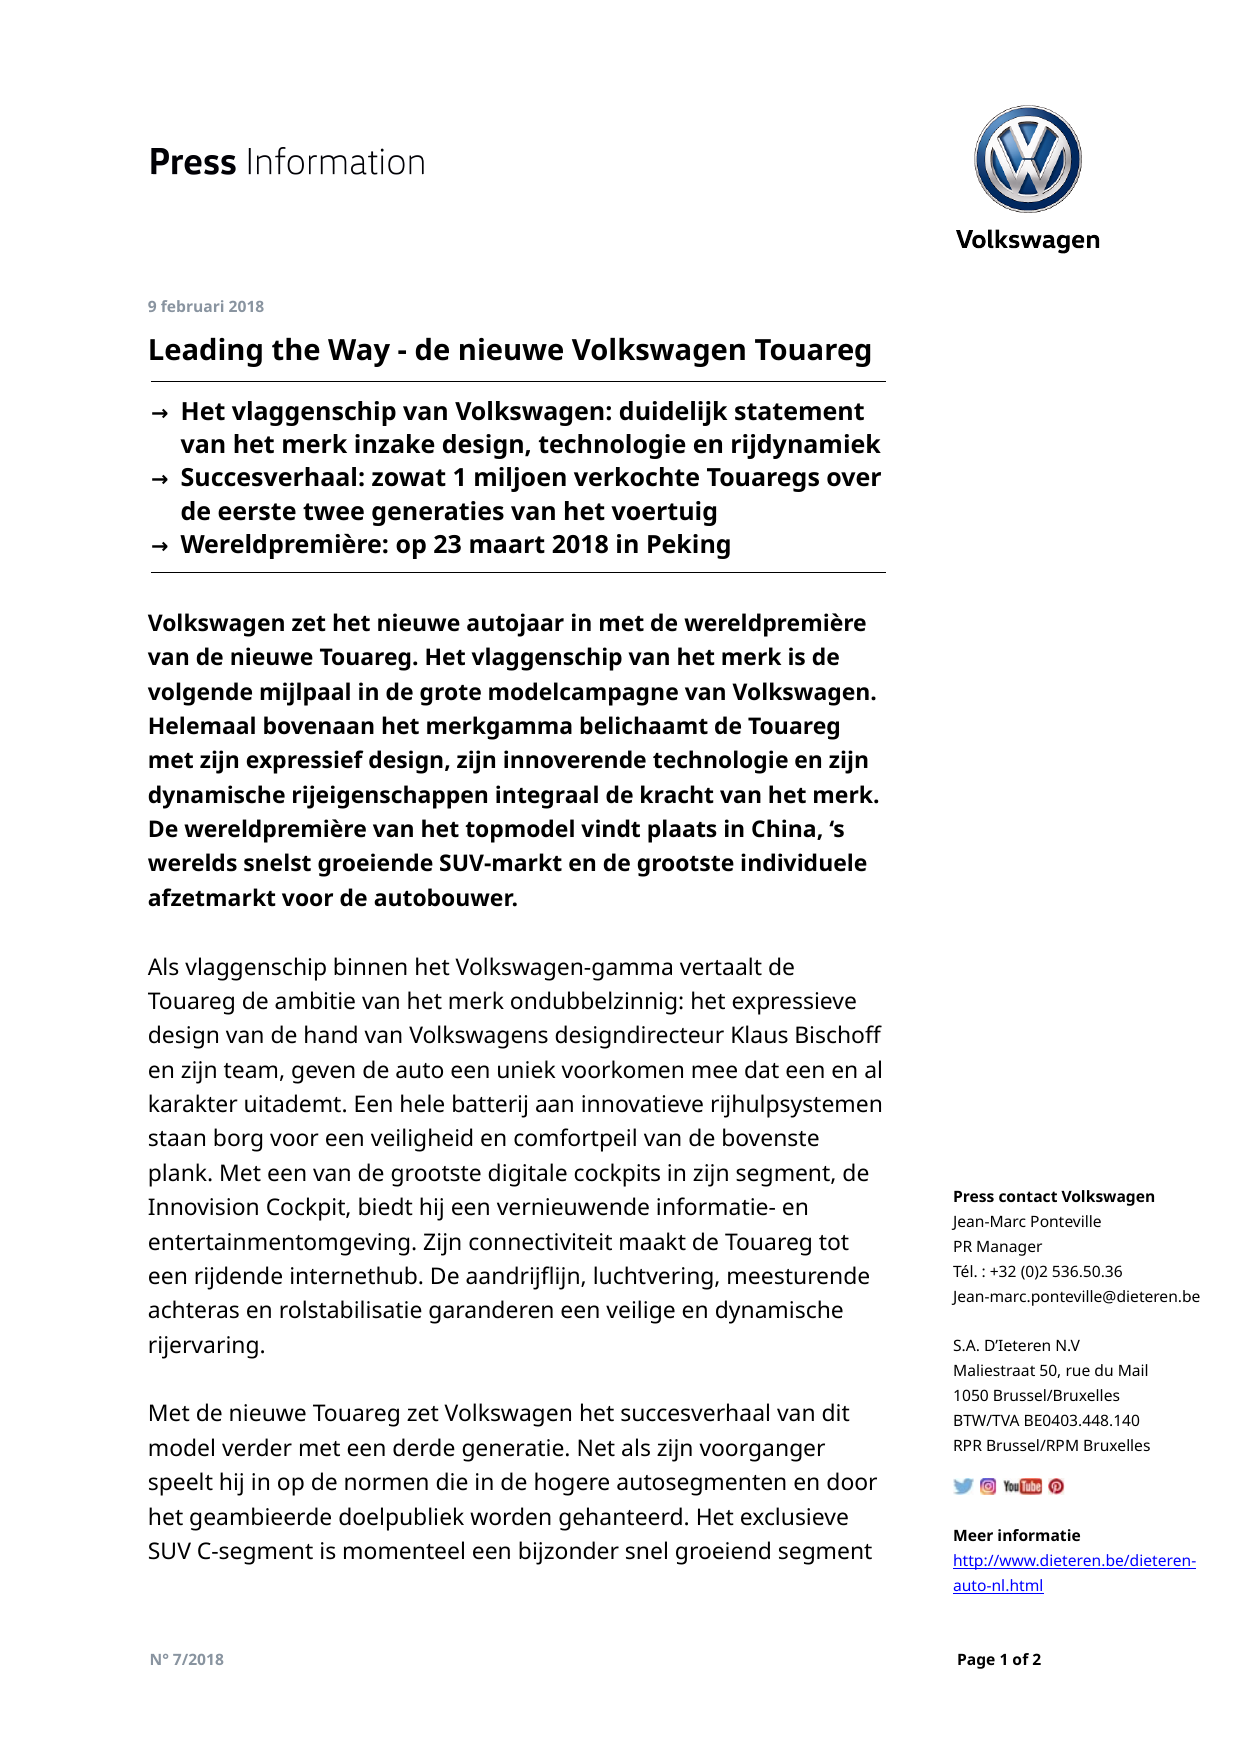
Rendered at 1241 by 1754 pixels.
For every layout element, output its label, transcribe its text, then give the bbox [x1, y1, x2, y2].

picture [1002, 1478, 1043, 1495]
text Volkswagen zet het nieuwe autojaar in met de wereldpremière van de nieuwe Touareg. Het vlaggenschip van het merk is de volgende mijlpaal in de grote modelcampagne van Volkswagen. Helemaal bovenaan het merkgamma belichaamt de Touareg met zijn expressief design, zijn innoverende technologie en zijn dynamische rijeigenschappen integraal de kracht van het merk. De wereldpremière van het topmodel vindt plaats in China, ‘s werelds snelst groeiende SUV-markt en de grootste individuele afzetmarkt voor de autobouwer. [148, 607, 886, 913]
table_cell S.A. D’Ieteren N.V Maliestraat 50, rue du Mail 1050 Brussel/Bruxelles BTW/TVA BE0403.448.140 RPR Brussel/RPM Bruxelles [953, 1320, 1204, 1468]
table_header Het vlaggenschip van Volkswagen: duidelijk statement van het merk inzake design, technologie en rijdynamiek Succesverhaal: zowat 1 miljoen verkochte Touaregs over de eerste twee generaties van het voertuig Wereldpremière: op 23 maart 2018 in Peking [151, 382, 886, 572]
text Als vlaggenschip binnen het Volkswagen-gamma vertaalt de Touareg de ambitie van het merk ondubbelzinnig: het expressieve design van de hand van Volkswagens designdirecteur Klaus Bischoff en zijn team, geven de auto een uniek voorkomen mee dat een en al karakter uitademt. Een hele batterij aan innovatieve rijhulpsystemen staan borg voor een veiligheid en comfortpeil van de bovenste plank. Met een van de grootste digitale cockpits in zijn segment, de Innovision Cockpit, biedt hij een vernieuwende informatie- en entertainmentomgeving. Zijn connectiviteit maakt de Touareg tot een rijdende internethub. De aandrijflijn, luchtvering, meesturende achteras en rolstabilisatie garanderen een veilige en dynamische rijervaring. [148, 951, 886, 1360]
picture [952, 1478, 974, 1495]
picture [980, 1478, 997, 1495]
picture [967, 98, 1089, 220]
picture [1048, 1478, 1065, 1495]
subtitle Leading the Way - de nieuwe Volkswagen Touareg [148, 329, 886, 369]
table_header Press contact Volkswagen Jean-Marc Ponteville PR Manager Tél. : +32 (0)2 536.50.36 Jean-marc.ponteville@dieteren.be [953, 1171, 1204, 1319]
text 9 februari 2018 [148, 295, 886, 317]
table_cell [953, 1468, 1204, 1509]
table_cell Meer informatie http://www.dieteren.be/dieteren-auto-nl.html [953, 1510, 1204, 1598]
picture [150, 145, 425, 176]
